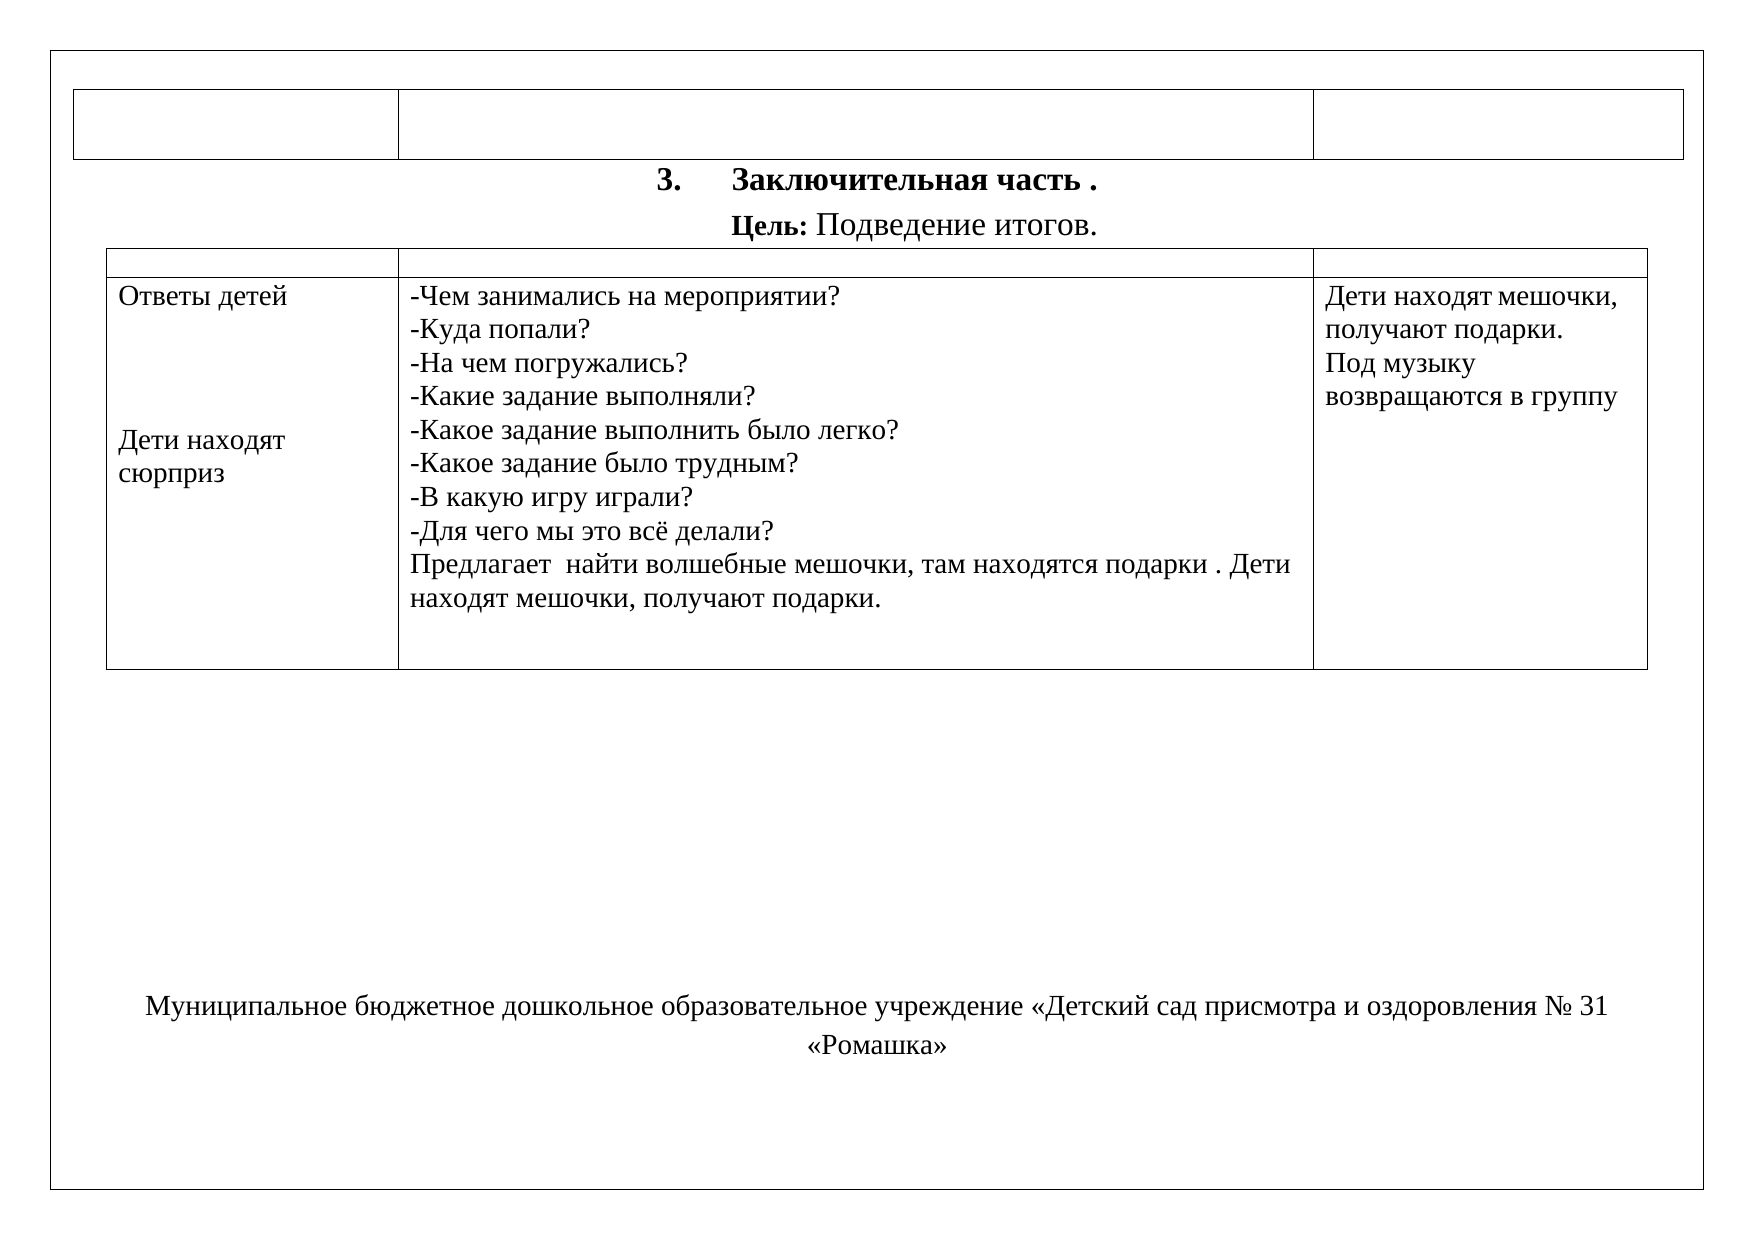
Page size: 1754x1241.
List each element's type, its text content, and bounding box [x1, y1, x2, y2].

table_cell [1314, 90, 1683, 159]
table_cell Ответы детей Дети находят сюрприз [107, 278, 398, 669]
table_header [1314, 249, 1647, 277]
list Заключительная часть . [118, 160, 1636, 198]
table_header [399, 249, 1313, 277]
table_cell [74, 90, 398, 159]
text Муниципальное бюджетное дошкольное образовательное учреждение «Детский сад присмотра и оздоровления № 31 «Ромашка» [118, 988, 1636, 1061]
list Цель: Подведение итогов. [193, 204, 1636, 242]
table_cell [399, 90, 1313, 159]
table_cell Дети находят мешочки, получают подарки. Под музыку возвращаются в группу [1314, 278, 1647, 669]
table_cell -Чем занимались на мероприятии? -Куда попали? -На чем погружались? -Какие задание выполняли? -Какое задание выполнить было легко? -Какое задание было трудным? -В какую игру играли? -Для чего мы это всё делали? Предлагает найти волшебные мешочки, там находятся подарки . Дети находят мешочки, получают подарки. [399, 278, 1313, 669]
table_header [107, 249, 398, 277]
